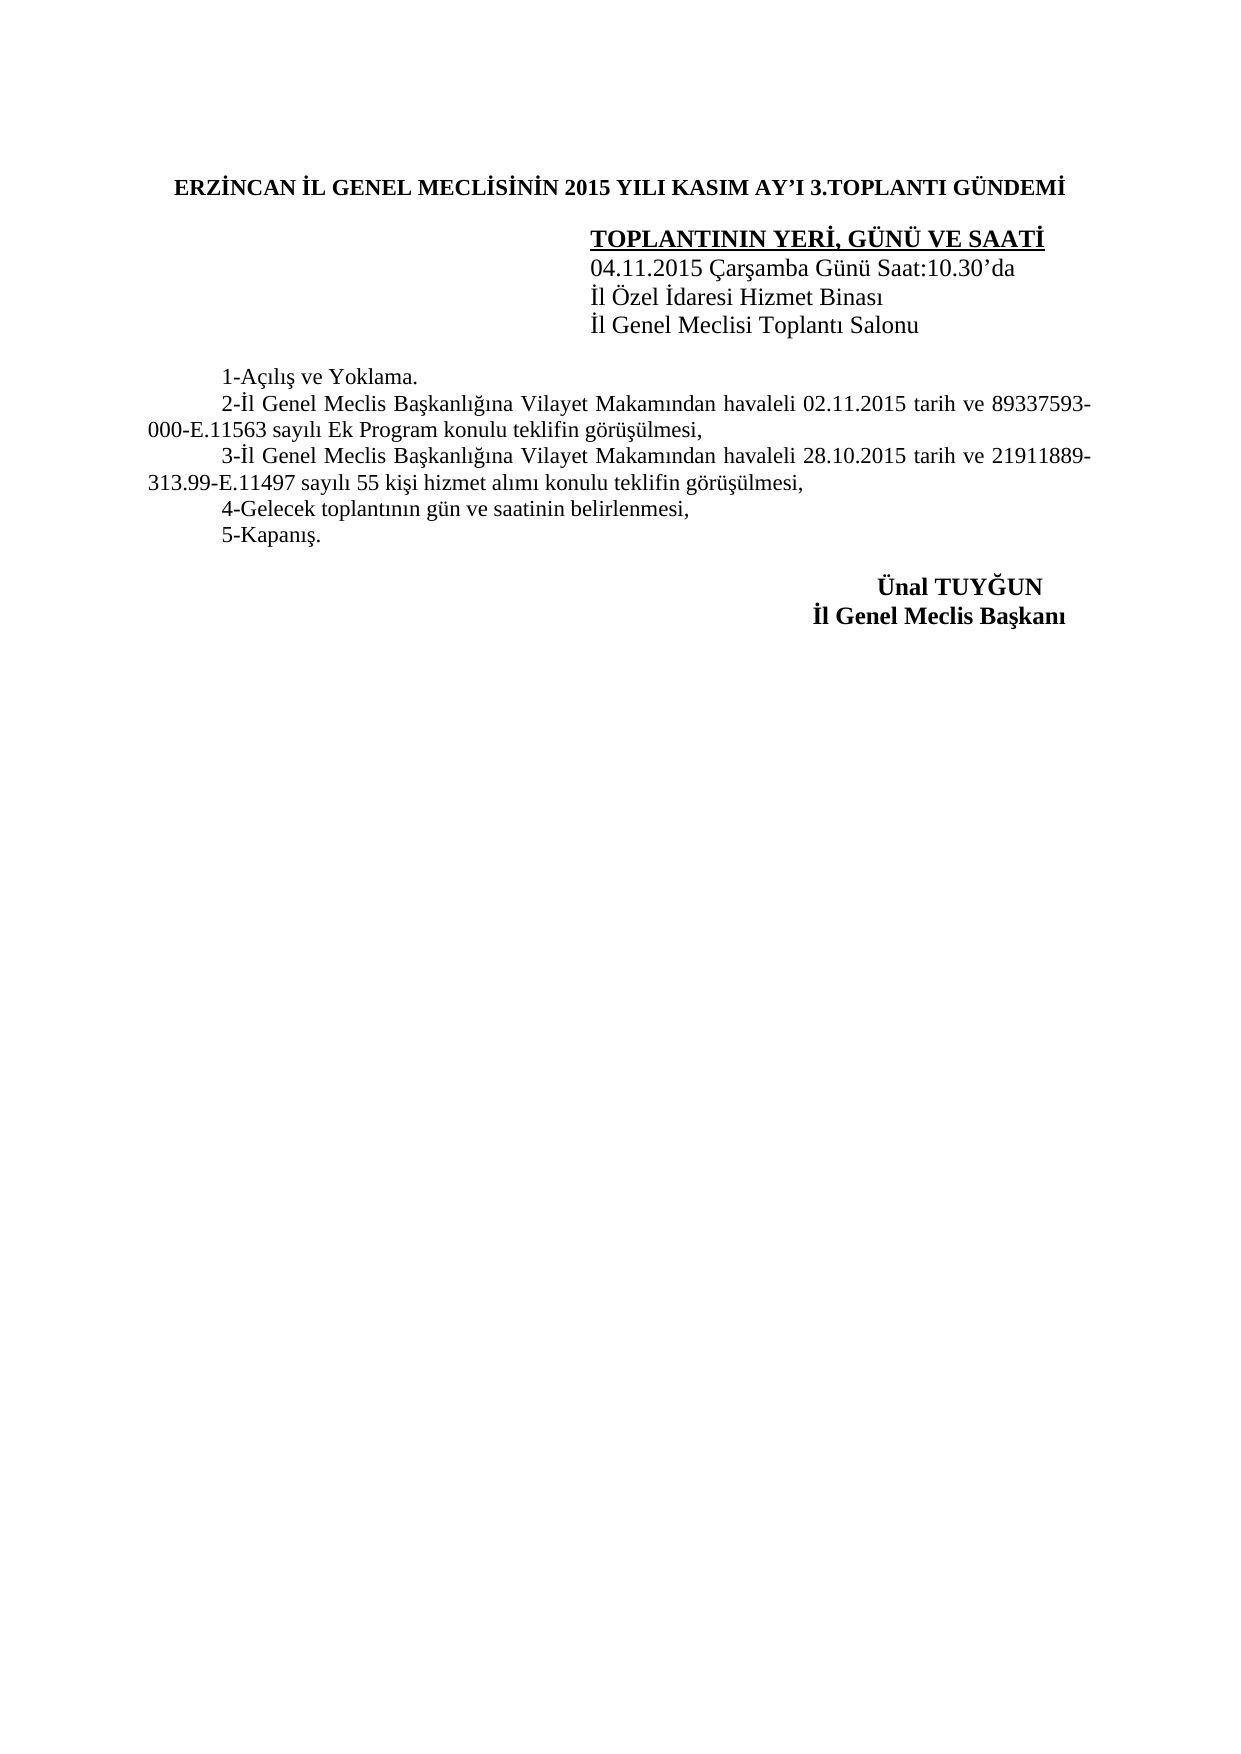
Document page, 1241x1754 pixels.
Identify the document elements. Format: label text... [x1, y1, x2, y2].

text TOPLANTININ YERİ, GÜNÜ VE SAATİ [516, 224, 1093, 253]
subtitle İl Genel Meclisi Toplantı Salonu [148, 311, 1093, 339]
text Ünal TUYĞUN [148, 572, 1093, 601]
text 2-İl Genel Meclis Başkanlığına Vilayet Makamından havaleli 02.11.2015 tarih ve 89337593-000-E.11563 sayılı Ek Program konulu teklifin görüşülmesi, [148, 390, 1093, 442]
title ERZİNCAN İL GENEL MECLİSİNİN 2015 YILI KASIM AY’I 3.TOPLANTI GÜNDEMİ [148, 174, 1093, 200]
text 5-Kapanış. [148, 522, 1093, 548]
text 1-Açılış ve Yoklama. [148, 363, 1093, 390]
text 3-İl Genel Meclis Başkanlığına Vilayet Makamından havaleli 28.10.2015 tarih ve 21911889-313.99-E.11497 sayılı 55 kişi hizmet alımı konulu teklifin görüşülmesi, [148, 442, 1093, 495]
text 04.11.2015 Çarşamba Günü Saat:10.30’da [148, 253, 1093, 282]
text 4-Gelecek toplantının gün ve saatinin belirlenmesi, [148, 495, 1093, 522]
title İl Genel Meclis Başkanı [148, 601, 1093, 629]
text İl Özel İdaresi Hizmet Binası [148, 282, 1093, 311]
